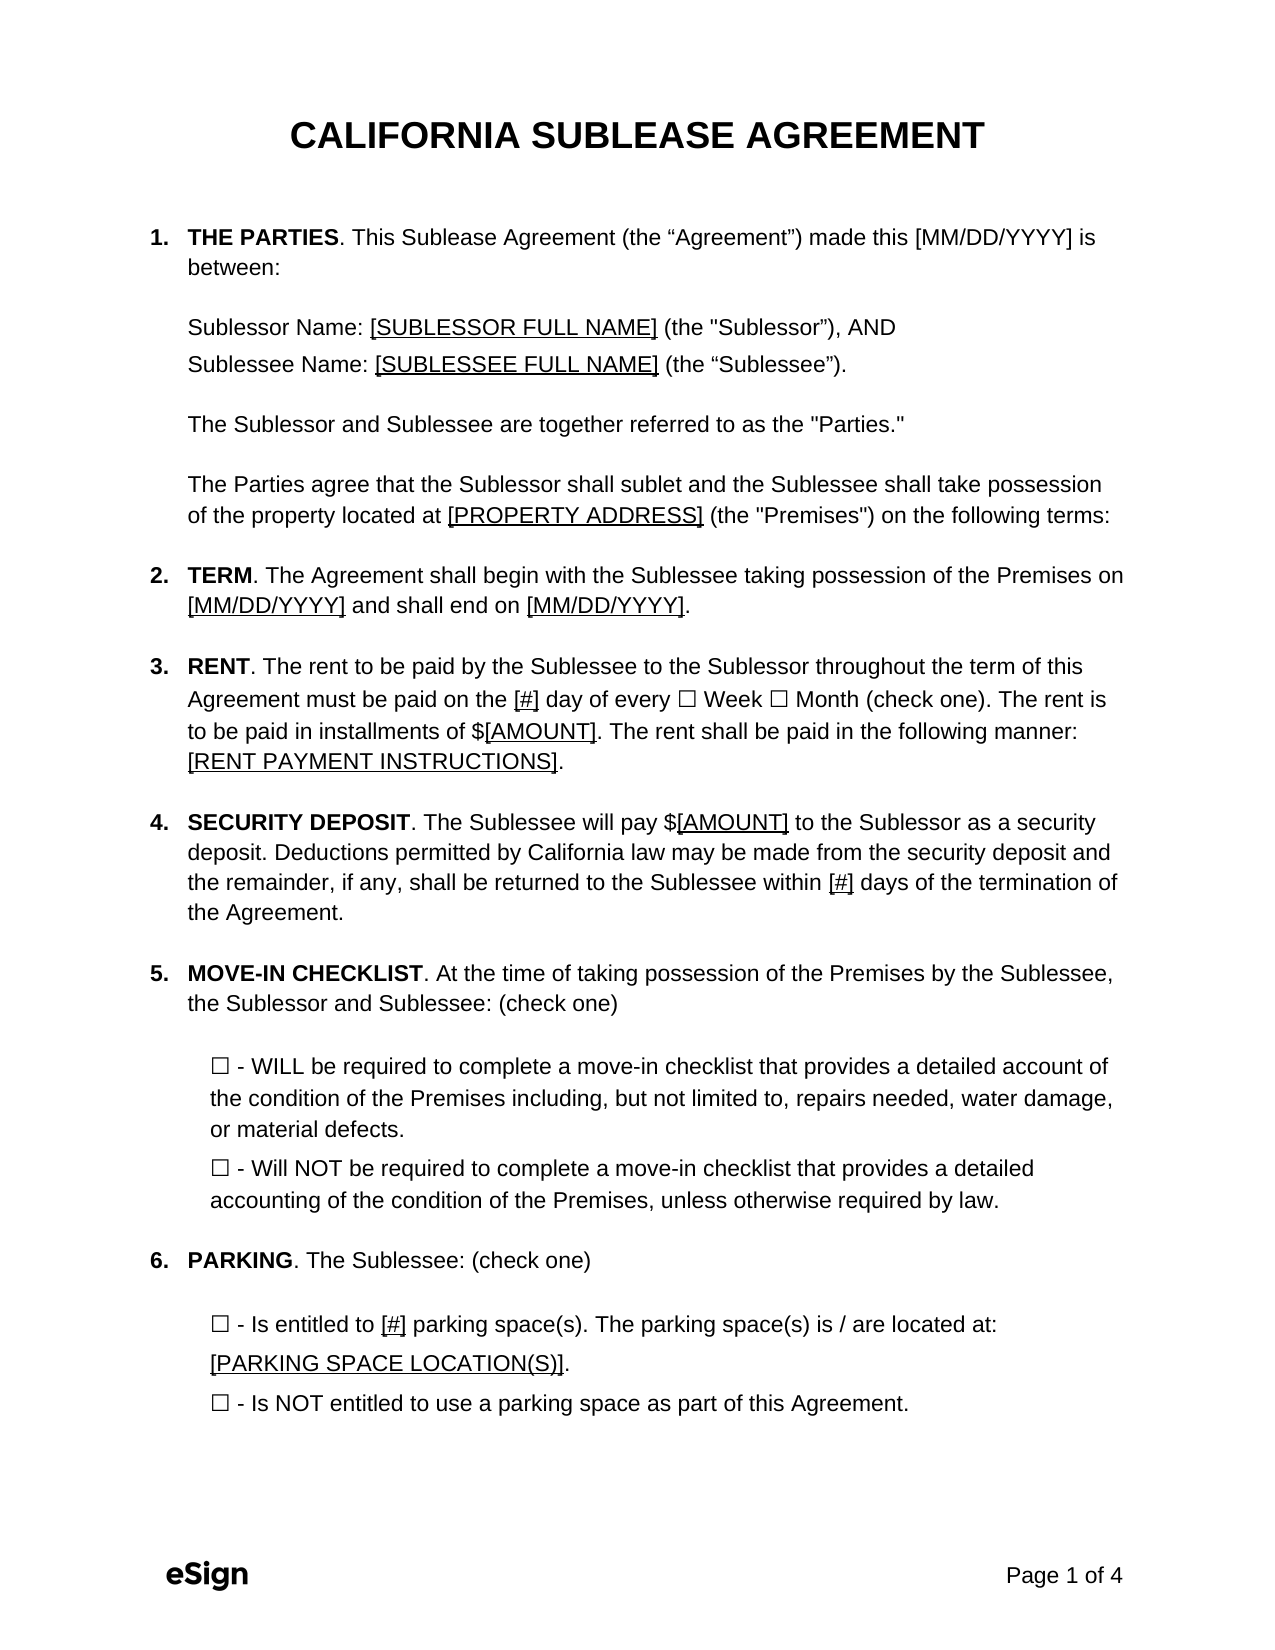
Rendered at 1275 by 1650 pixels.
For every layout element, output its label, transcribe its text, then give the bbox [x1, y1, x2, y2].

picture [150, 1546, 267, 1602]
list - WILL be required to complete a move-in checklist that provides a detailed account of the condition of the Premises including, but not limited to, repairs needed, water damage, or material defects. [210, 1050, 1125, 1142]
text The Sublessor and Sublessee are together referred to as the "Parties." [187, 411, 1125, 437]
text Sublessee Name: [SUBLESSEE FULL NAME] (the “Sublessee”). [187, 351, 1125, 377]
list PARKING. The Sublessee: (check one) [150, 1247, 1125, 1274]
text - Is entitled to [#] parking space(s). The parking space(s) is / are located at: [210, 1308, 1125, 1339]
list TERM. The Agreement shall begin with the Sublessee taking possession of the Premises on [MM/DD/YYYY] and shall end on [MM/DD/YYYY]. [150, 562, 1125, 618]
list THE PARTIES. This Sublease Agreement (the “Agreement”) made this [MM/DD/YYYY] is between: [150, 223, 1125, 280]
text [PARKING SPACE LOCATION(S)]. [210, 1350, 1125, 1376]
title CALIFORNIA SUBLEASE AGREEMENT [150, 113, 1125, 157]
text The Parties agree that the Sublessor shall sublet and the Sublessee shall take possession of the property located at [PROPERTY ADDRESS] (the "Premises") on the following terms: [187, 471, 1125, 528]
list - Will NOT be required to complete a move-in checklist that provides a detailed accounting of the condition of the Premises, unless otherwise required by law. [210, 1152, 1125, 1213]
list RENT. The rent to be paid by the Sublessee to the Sublessor throughout the term of this Agreement must be paid on the [#] day of every Week Month (check one). The rent is to be paid in installments of $[AMOUNT]. The rent shall be paid in the following manner: [RENT PAYMENT INSTRUCTIONS]. [150, 653, 1125, 774]
list MOVE-IN CHECKLIST. At the time of taking possession of the Premises by the Sublessee, the Sublessor and Sublessee: (check one) [150, 959, 1125, 1016]
text Sublessor Name: [SUBLESSOR FULL NAME] (the "Sublessor”), AND [187, 314, 1125, 340]
list SECURITY DEPOSIT. The Sublessee will pay $[AMOUNT] to the Sublessor as a security deposit. Deductions permitted by California law may be made from the security deposit and the remainder, if any, shall be returned to the Sublessee within [#] days of the termination of the Agreement. [150, 808, 1125, 926]
text - Is NOT entitled to use a parking space as part of this Agreement. [210, 1387, 1125, 1418]
